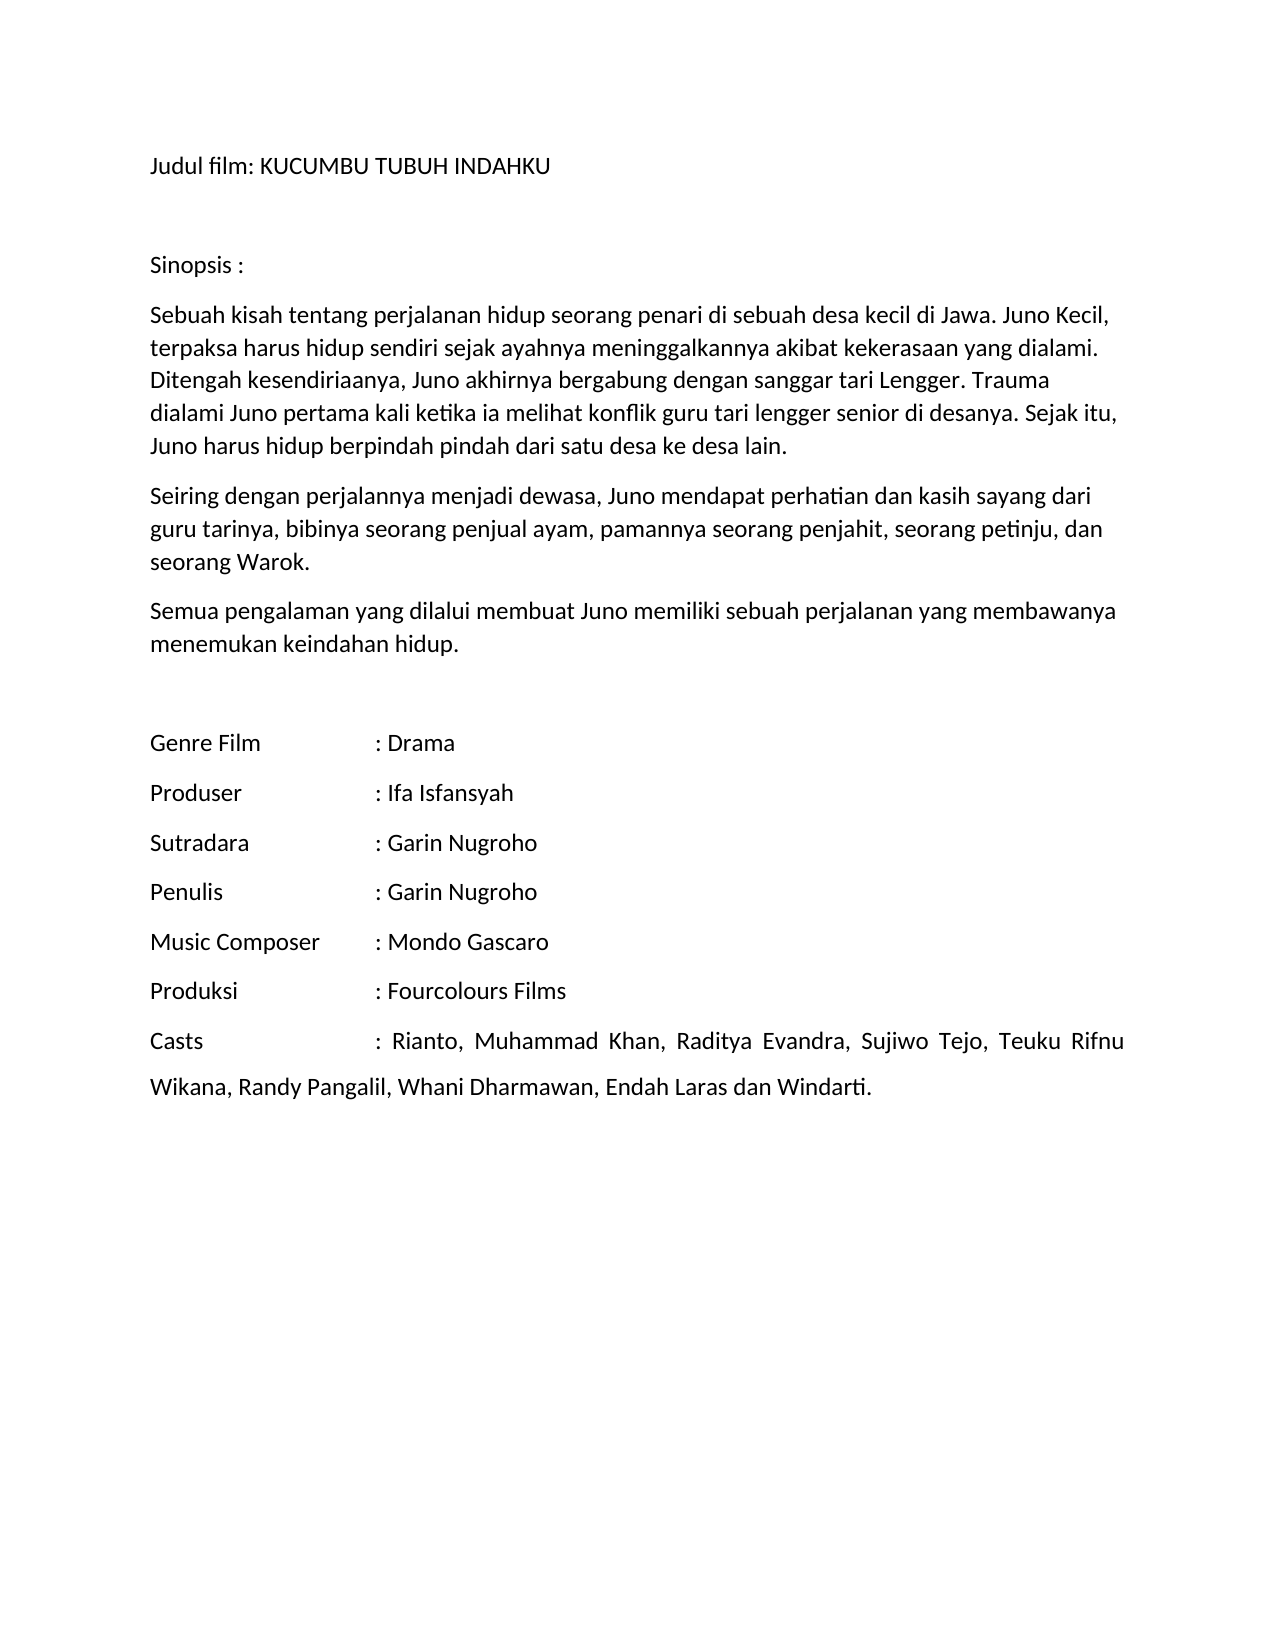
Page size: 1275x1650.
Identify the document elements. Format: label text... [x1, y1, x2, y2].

text Produksi : Fourcolours Films [150, 975, 1125, 1006]
text Seiring dengan perjalannya menjadi dewasa, Juno mendapat perhatian dan kasih sayang dari guru tarinya, bibinya seorang penjual ayam, pamannya seorang penjahit, seorang petinju, dan seorang Warok. [150, 480, 1125, 576]
text Sebuah kisah tentang perjalanan hidup seorang penari di sebuah desa kecil di Jawa. Juno Kecil, terpaksa harus hidup sendiri sejak ayahnya meninggalkannya akibat kekerasaan yang dialami. Ditengah kesendiriaanya, Juno akhirnya bergabung dengan sanggar tari Lengger. Trauma dialami Juno pertama kali ketika ia melihat konflik guru tari lengger senior di desanya. Sejak itu, Juno harus hidup berpindah pindah dari satu desa ke desa lain. [150, 299, 1125, 461]
text Casts : Rianto, Muhammad Khan, Raditya Evandra, Sujiwo Tejo, Teuku Rifnu Wikana, Randy Pangalil, Whani Dharmawan, Endah Laras dan Windarti. [150, 1025, 1125, 1101]
text Music Composer : Mondo Gascaro [150, 926, 1125, 956]
text Genre Film : Drama [150, 727, 1125, 758]
text Produser : Ifa Isfansyah [150, 777, 1125, 808]
text Sinopsis : [150, 249, 1125, 280]
text Penulis : Garin Nugroho [150, 876, 1125, 907]
text Semua pengalaman yang dilalui membuat Juno memiliki sebuah perjalanan yang membawanya menemukan keindahan hidup. [150, 595, 1125, 659]
text Sutradara : Garin Nugroho [150, 827, 1125, 857]
text Judul film: KUCUMBU TUBUH INDAHKU [150, 150, 1125, 181]
